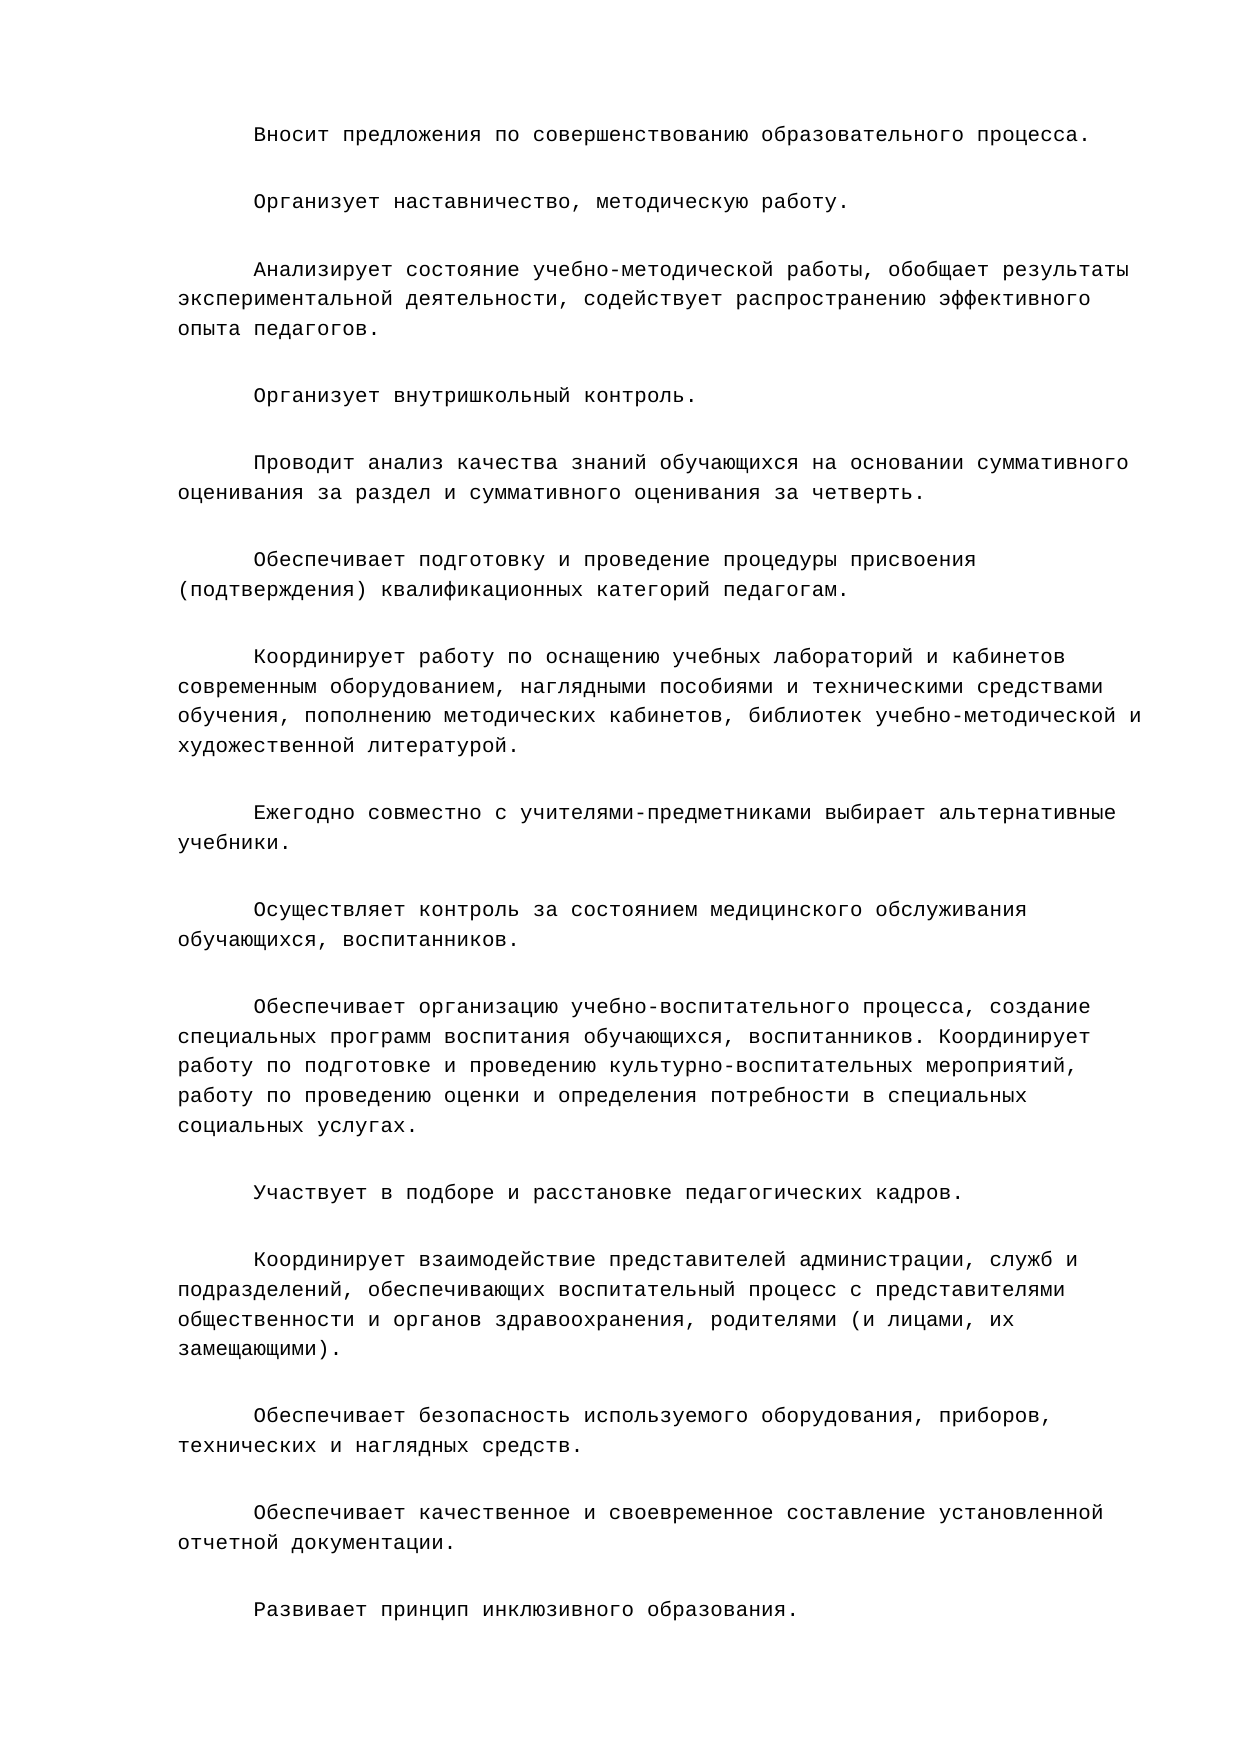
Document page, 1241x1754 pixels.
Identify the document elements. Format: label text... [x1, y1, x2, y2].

text Проводит анализ качества знаний обучающихся на основании суммативного оценивания за раздел и суммативного оценивания за четверть. [177, 446, 1152, 506]
text Ежегодно совместно с учителями-предметниками выбирает альтернативные учебники. [177, 796, 1152, 856]
text Обеспечивает подготовку и проведение процедуры присвоения (подтверждения) квалификационных категорий педагогам. [177, 543, 1152, 602]
text Координирует взаимодействие представителей администрации, служб и подразделений, обеспечивающих воспитательный процесс с представителями общественности и органов здравоохранения, родителями (и лицами, их замещающими). [177, 1243, 1152, 1362]
text Вносит предложения по совершенствованию образовательного процесса. [177, 118, 1152, 148]
text Развивает принцип инклюзивного образования. [177, 1593, 1152, 1623]
text Обеспечивает безопасность используемого оборудования, приборов, технических и наглядных средств. [177, 1399, 1152, 1459]
text Организует внутришкольный контроль. [177, 379, 1152, 409]
text Участвует в подборе и расстановке педагогических кадров. [177, 1176, 1152, 1206]
text Координирует работу по оснащению учебных лабораторий и кабинетов современным оборудованием, наглядными пособиями и техническими средствами обучения, пополнению методических кабинетов, библиотек учебно-методической и художественной литературой. [177, 640, 1152, 759]
text Организует наставничество, методическую работу. [177, 185, 1152, 215]
text Анализирует состояние учебно-методической работы, обобщает результаты экспериментальной деятельности, содействует распространению эффективного опыта педагогов. [177, 252, 1152, 342]
text Осуществляет контроль за состоянием медицинского обслуживания обучающихся, воспитанников. [177, 893, 1152, 952]
text Обеспечивает организацию учебно-воспитательного процесса, создание специальных программ воспитания обучающихся, воспитанников. Координирует работу по подготовке и проведению культурно-воспитательных мероприятий, работу по проведению оценки и определения потребности в специальных социальных услугах. [177, 990, 1152, 1138]
text Обеспечивает качественное и своевременное составление установленной отчетной документации. [177, 1496, 1152, 1556]
